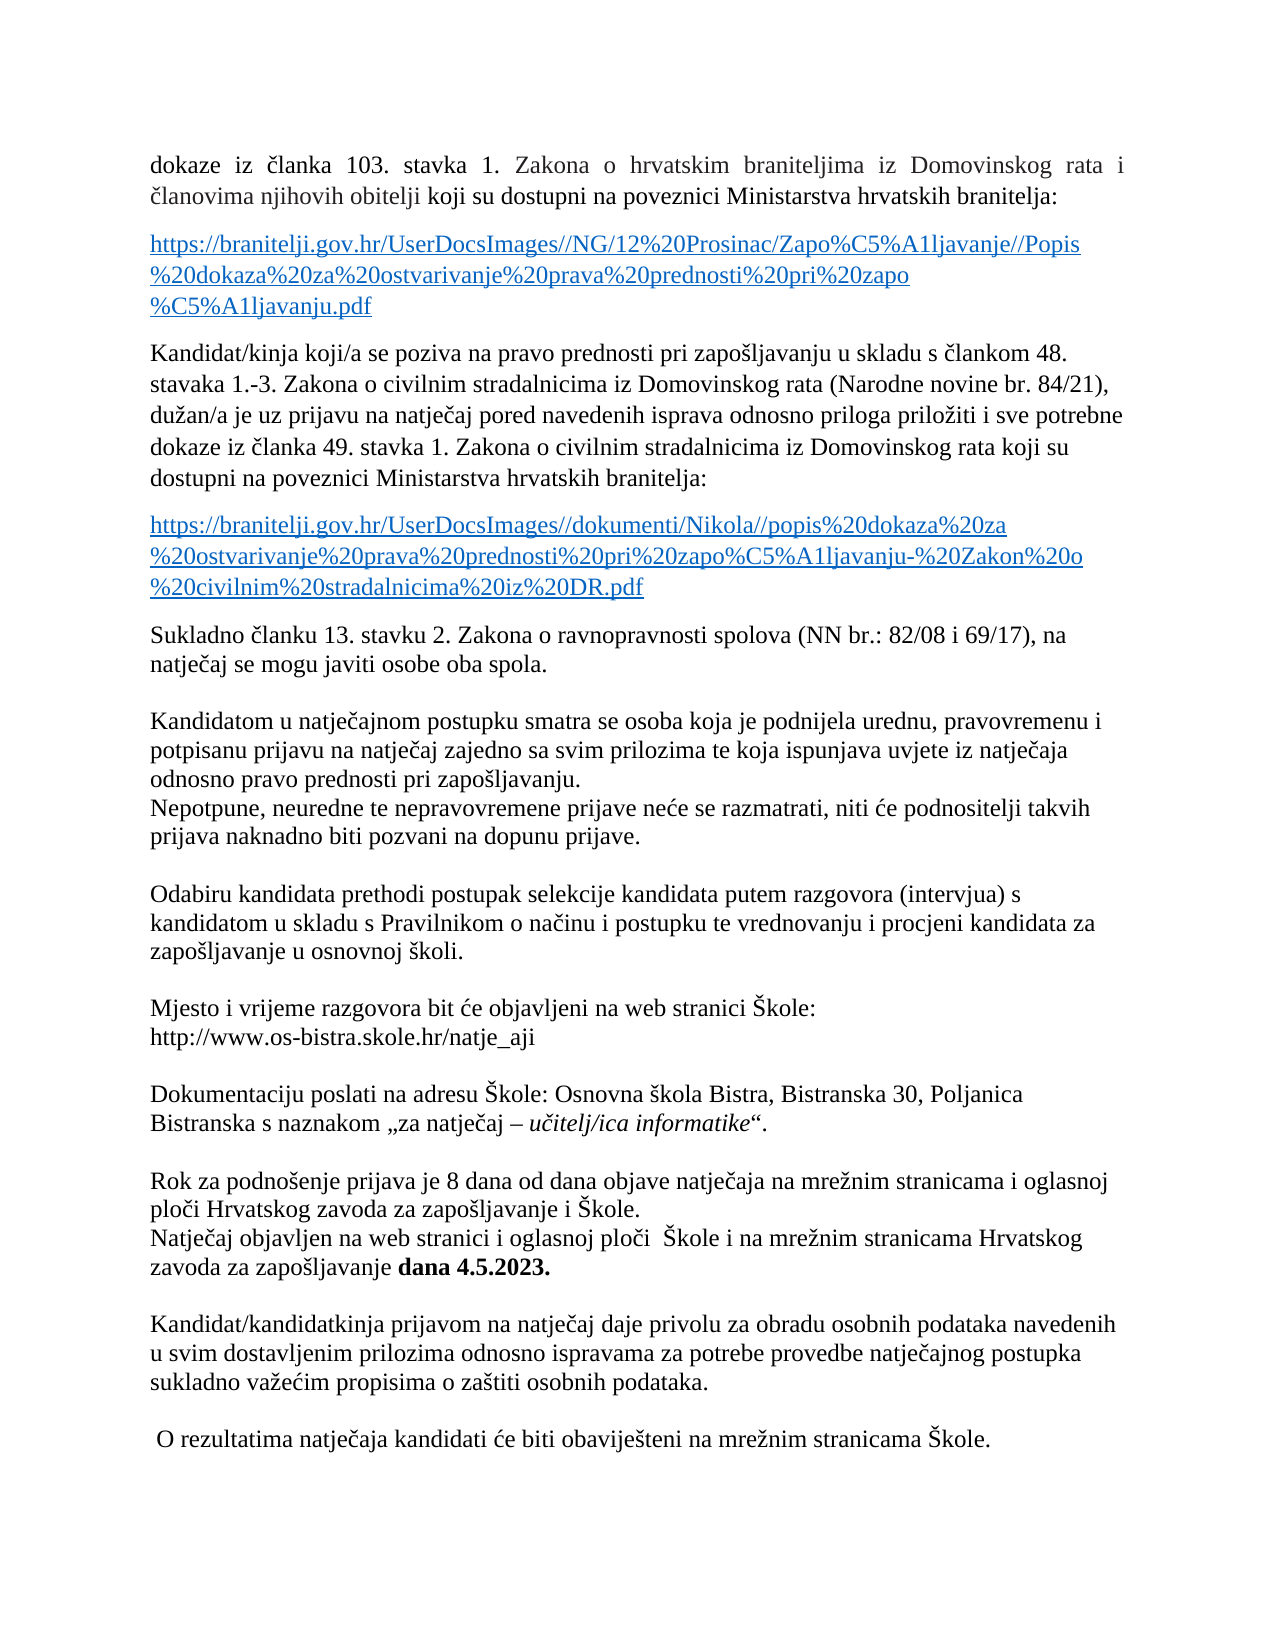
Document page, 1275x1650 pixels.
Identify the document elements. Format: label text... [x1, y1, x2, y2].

text Odabiru kandidata prethodi postupak selekcije kandidata putem razgovora (intervjua) s kandidatom u skladu s Pravilnikom o načinu i postupku te vrednovanju i procjeni kandidata za zapošljavanje u osnovnoj školi. [150, 879, 1125, 993]
text Mjesto i vrijeme razgovora bit će objavljeni na web stranici Škole: http://www.os-bistra.skole.hr/natje_aji Dokumentaciju poslati na adresu Škole: Osnovna škola Bistra, Bistranska 30, Poljanica Bistranska s naznakom „za natječaj – učitelj/ica informatike“. Rok za podnošenje prijava je 8 dana od dana objave natječaja na mrežnim stranicama i oglasnoj ploči Hrvatskog zavoda za zapošljavanje i Škole. [150, 993, 1125, 1223]
text https://branitelji.gov.hr/UserDocsImages//dokumenti/Nikola//popis%20dokaza%20za%20ostvarivanje%20prava%20prednosti%20pri%20zapo%C5%A1ljavanju-%20Zakon%20o%20civilnim%20stradalnicima%20iz%20DR.pdf [150, 510, 1125, 601]
text O rezultatima natječaja kandidati će biti obaviješteni na mrežnim stranicama Škole. [150, 1396, 1125, 1453]
text Sukladno članku 13. stavku 2. Zakona o ravnopravnosti spolova (NN br.: 82/08 i 69/17), na natječaj se mogu javiti osobe oba spola. Kandidatom u natječajnom postupku smatra se osoba koja je podnijela urednu, pravovremenu i potpisanu prijavu na natječaj zajedno sa svim prilozima te koja ispunjava uvjete iz natječaja odnosno pravo prednosti pri zapošljavanju. Nepotpune, neuredne te nepravovremene prijave neće se razmatrati, niti će podnositelji takvih prijava naknadno biti pozvani na dopunu prijave. [150, 620, 1125, 850]
text Natječaj objavljen na web stranici i oglasnoj ploči Škole i na mrežnim stranicama Hrvatskog zavoda za zapošljavanje dana 4.5.2023. [150, 1223, 1125, 1281]
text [150, 150, 1125, 210]
text Kandidat/kinja koji/a se poziva na pravo prednosti pri zapošljavanju u skladu s člankom 48. stavaka 1.-3. Zakona o civilnim stradalnicima iz Domovinskog rata (Narodne novine br. 84/21), dužan/a je uz prijavu na natječaj pored navedenih isprava odnosno priloga priložiti i sve potrebne dokaze iz članka 49. stavka 1. Zakona o civilnim stradalnicima iz Domovinskog rata koji su dostupni na poveznici Ministarstva hrvatskih branitelja: [150, 338, 1125, 491]
text https://branitelji.gov.hr/UserDocsImages//NG/12%20Prosinac/Zapo%C5%A1ljavanje//Popis%20dokaza%20za%20ostvarivanje%20prava%20prednosti%20pri%20zapo%C5%A1ljavanju.pdf [150, 229, 1125, 319]
text Kandidat/kandidatkinja prijavom na natječaj daje privolu za obradu osobnih podataka navedenih u svim dostavljenim prilozima odnosno ispravama za potrebe provedbe natječajnog postupka sukladno važećim propisima o zaštiti osobnih podataka. [150, 1309, 1125, 1396]
